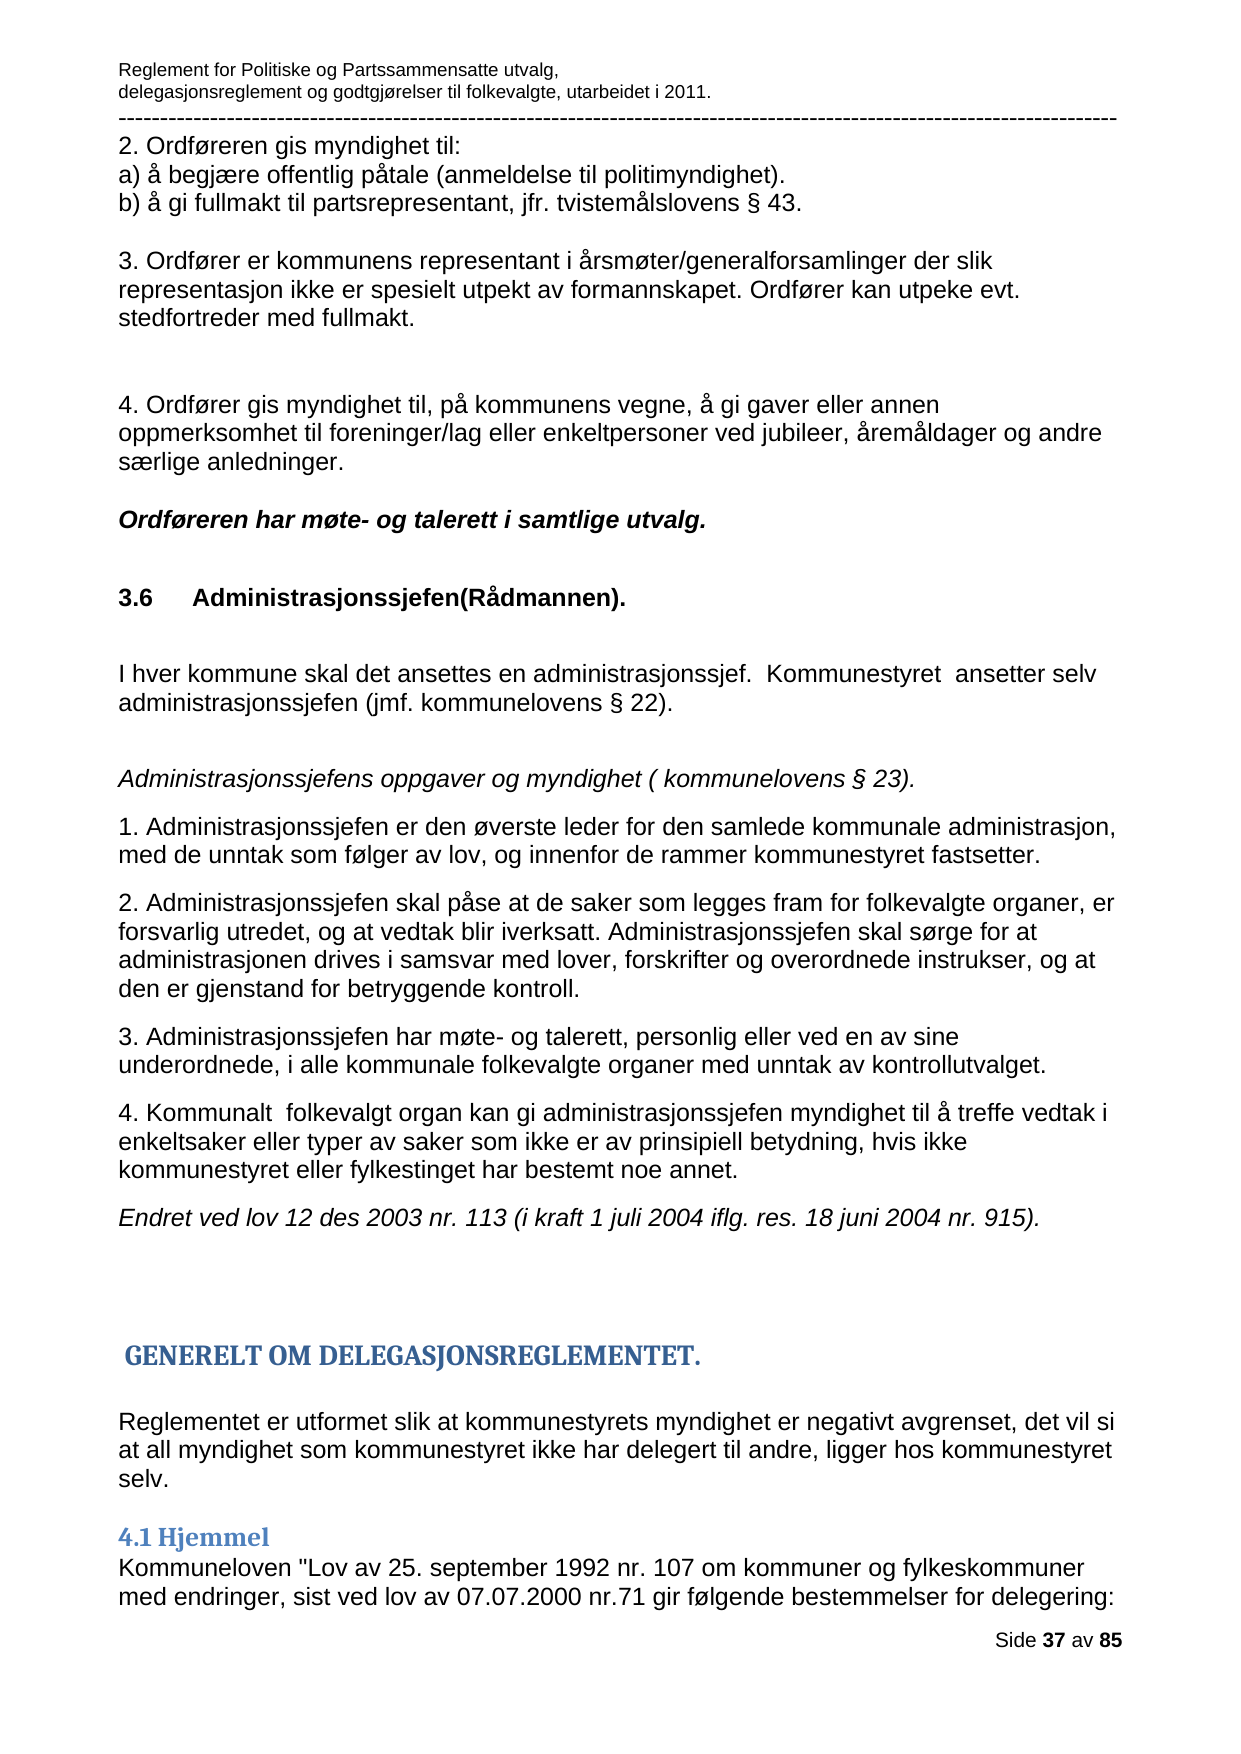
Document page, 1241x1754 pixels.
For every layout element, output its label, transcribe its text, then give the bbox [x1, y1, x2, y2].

text Endret ved lov 12 des 2003 nr. 113 (i kraft 1 juli 2004 iflg. res. 18 juni 2004 nr. 915). [118, 1203, 1122, 1232]
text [118, 131, 1122, 476]
text 4. Kommunalt folkevalgt organ kan gi administrasjonssjefen myndighet til å treffe vedtak i enkeltsaker eller typer av saker som ikke er av prinsipiell betydning, hvis ikke kommunestyret eller fylkestinget har bestemt noe annet. [118, 1098, 1122, 1184]
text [118, 1522, 1122, 1611]
text 1. Administrasjonssjefen er den øverste leder for den samlede kommunale administrasjon, med de unntak som følger av lov, og innenfor de rammer kommunestyret fastsetter. [118, 812, 1122, 869]
text 2. Administrasjonssjefen skal påse at de saker som legges fram for folkevalgte organer, er forsvarlig utredet, og at vedtak blir iverksatt. Administrasjonssjefen skal sørge for at administrasjonen drives i samsvar med lover, forskrifter og overordnede instrukser, og at den er gjenstand for betryggende kontroll. [118, 888, 1122, 1003]
text 3. Administrasjonssjefen har møte- og talerett, personlig eller ved en av sine underordnede, i alle kommunale folkevalgte organer med unntak av kontrollutvalget. [118, 1022, 1122, 1079]
text I hver kommune skal det ansettes en administrasjonssjef. Kommunestyret ansetter selv administrasjonssjefen (jmf. kommunelovens § 22). [118, 659, 1122, 717]
text Ordføreren har møte- og talerett i samtlige utvalg. [118, 505, 1122, 533]
text Reglementet er utformet slik at kommunestyrets myndighet er negativt avgrenset, det vil si at all myndighet som kommunestyret ikke har delegert til andre, ligger hos kommunestyret selv. [118, 1407, 1122, 1493]
text Administrasjonssjefens oppgaver og myndighet ( kommunelovens § 23). [118, 764, 1122, 793]
subtitle 3.6 Administrasjonssjefen(Rådmannen). [118, 583, 1122, 612]
subtitle GENERELT OM DELEGASJONSREGLEMENTET. [118, 1339, 1122, 1373]
